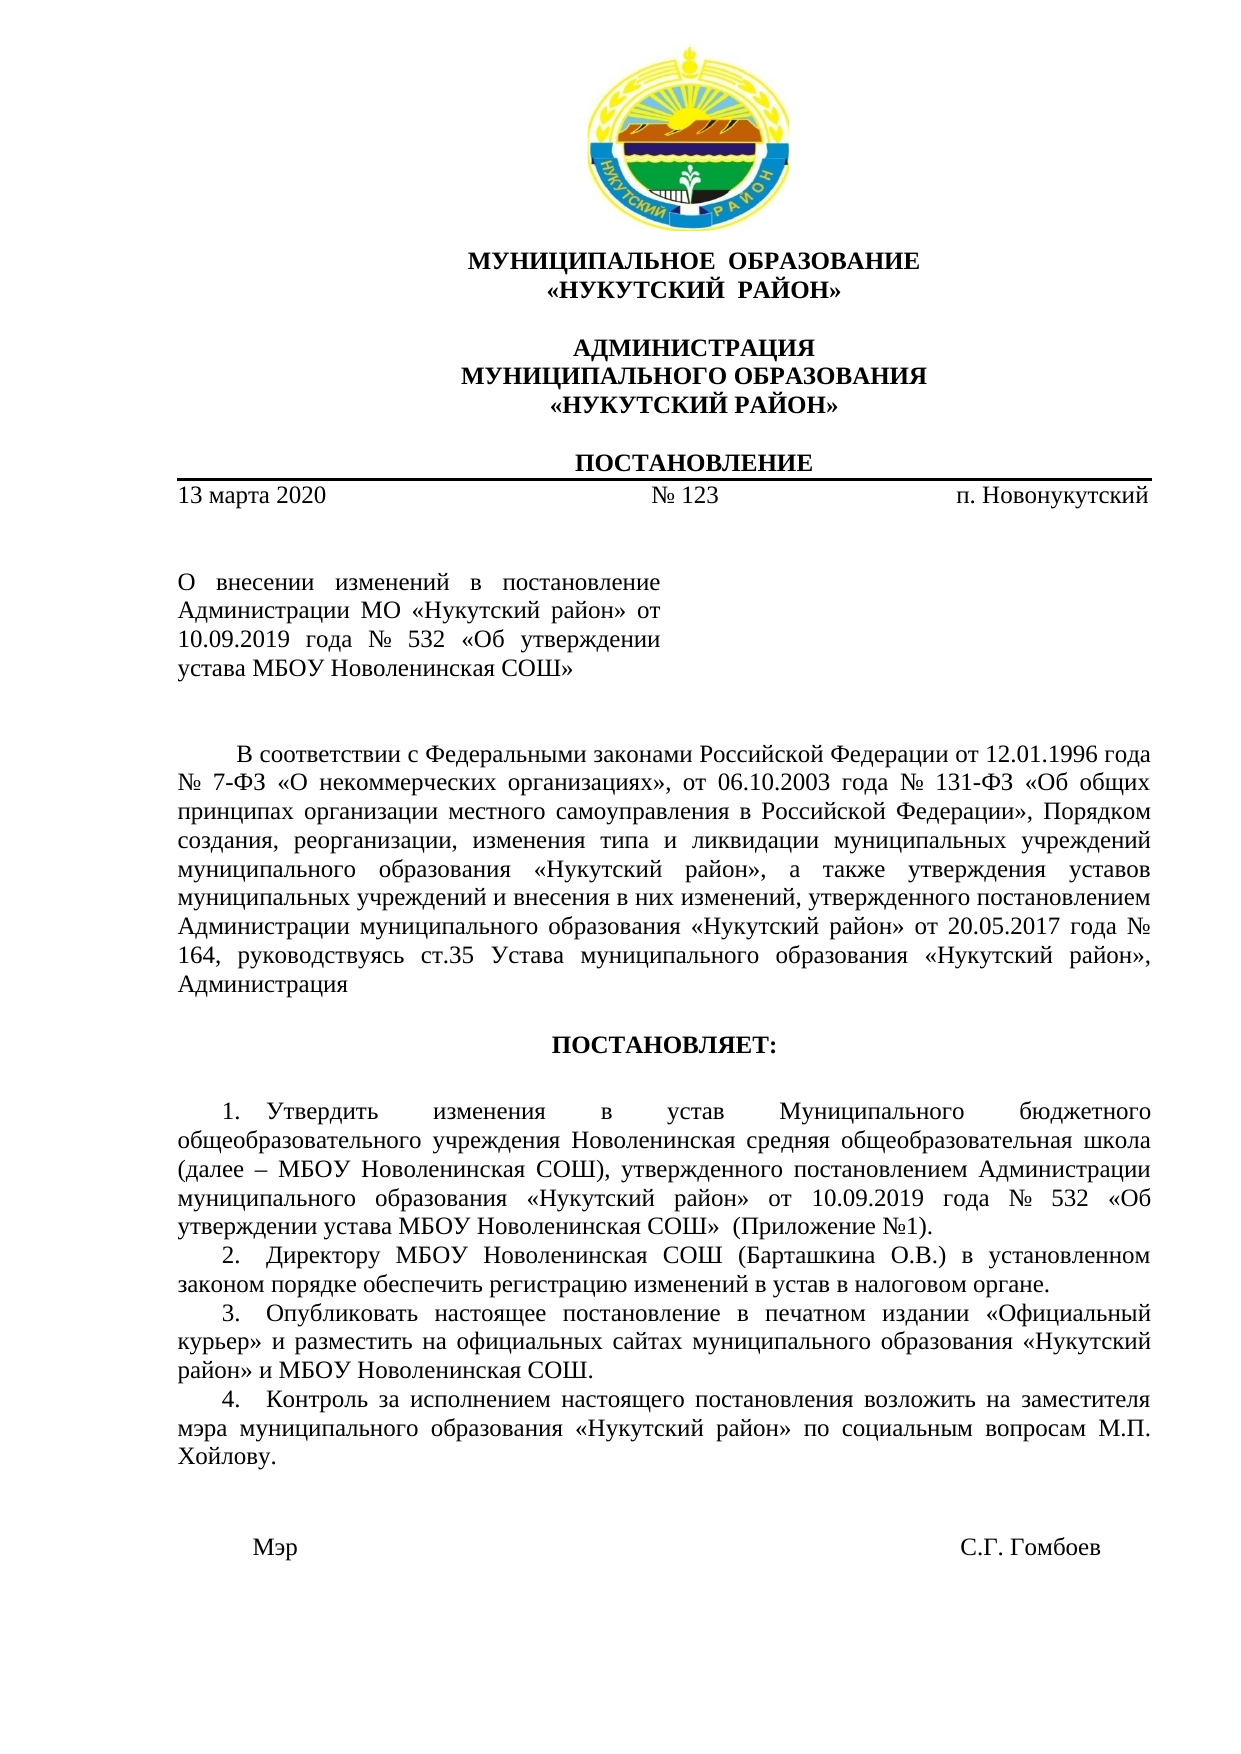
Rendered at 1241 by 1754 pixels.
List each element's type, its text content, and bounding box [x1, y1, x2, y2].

text МУНИЦИПАЛЬНОЕ ОБРАЗОВАНИЕ [177, 246, 1152, 275]
text ПОСТАНОВЛЯЕТ: [177, 1030, 1152, 1059]
text В соответствии с Федеральными законами Российской Федерации от 12.01.1996 года № 7-ФЗ «О некоммерческих организациях», от 06.10.2003 года № 131-ФЗ «Об общих принципах организации местного самоуправления в Российской Федерации», Порядком создания, реорганизации, изменения типа и ликвидации муниципальных учреждений муниципального образования «Нукутский район», а также утверждения уставов муниципальных учреждений и внесения в них изменений, утвержденного постановлением Администрации муниципального образования «Нукутский район» от 20.05.2017 года № 164, руководствуясь ст.35 Устава муниципального образования «Нукутский район», Администрация [177, 739, 1152, 997]
text «НУКУТСКИЙ РАЙОН» [177, 275, 1152, 304]
text 13 марта 2020 № 123 п. Новонукутский [177, 481, 1152, 509]
list Утвердить изменения в устав Муниципального бюджетного общеобразовательного учреждения Новоленинская средняя общеобразовательная школа (далее – МБОУ Новоленинская СОШ), утвержденного постановлением Администрации муниципального образования «Нукутский район» от 10.09.2019 года № 532 «Об утверждении устава МБОУ Новоленинская СОШ» (Приложение №1). [177, 1096, 1152, 1240]
table_header О внесении изменений в постановление Администрации МО «Нукутский район» от 10.09.2019 года № 532 «Об утверждении устава МБОУ Новоленинская СОШ» [166, 509, 672, 682]
text МУНИЦИПАЛЬНОГО ОБРАЗОВАНИЯ [177, 361, 1152, 390]
list Директору МБОУ Новоленинская СОШ (Барташкина О.В.) в установленном законом порядке обеспечить регистрацию изменений в устав в налоговом органе. [177, 1240, 1152, 1298]
list Опубликовать настоящее постановление в печатном издании «Официальный курьер» и разместить на официальных сайтах муниципального образования «Нукутский район» и МБОУ Новоленинская СОШ. [177, 1298, 1152, 1384]
list Мэр С.Г. Гомбоев [252, 1532, 1152, 1561]
text АДМИНИСТРАЦИЯ [177, 333, 1152, 361]
text «НУКУТСКИЙ РАЙОН» [177, 390, 1152, 419]
picture [586, 44, 789, 229]
text постановление [177, 448, 1152, 478]
list Контроль за исполнением настоящего постановления возложить на заместителя мэра муниципального образования «Нукутский район» по социальным вопросам М.П. Хойлову. [177, 1384, 1152, 1470]
